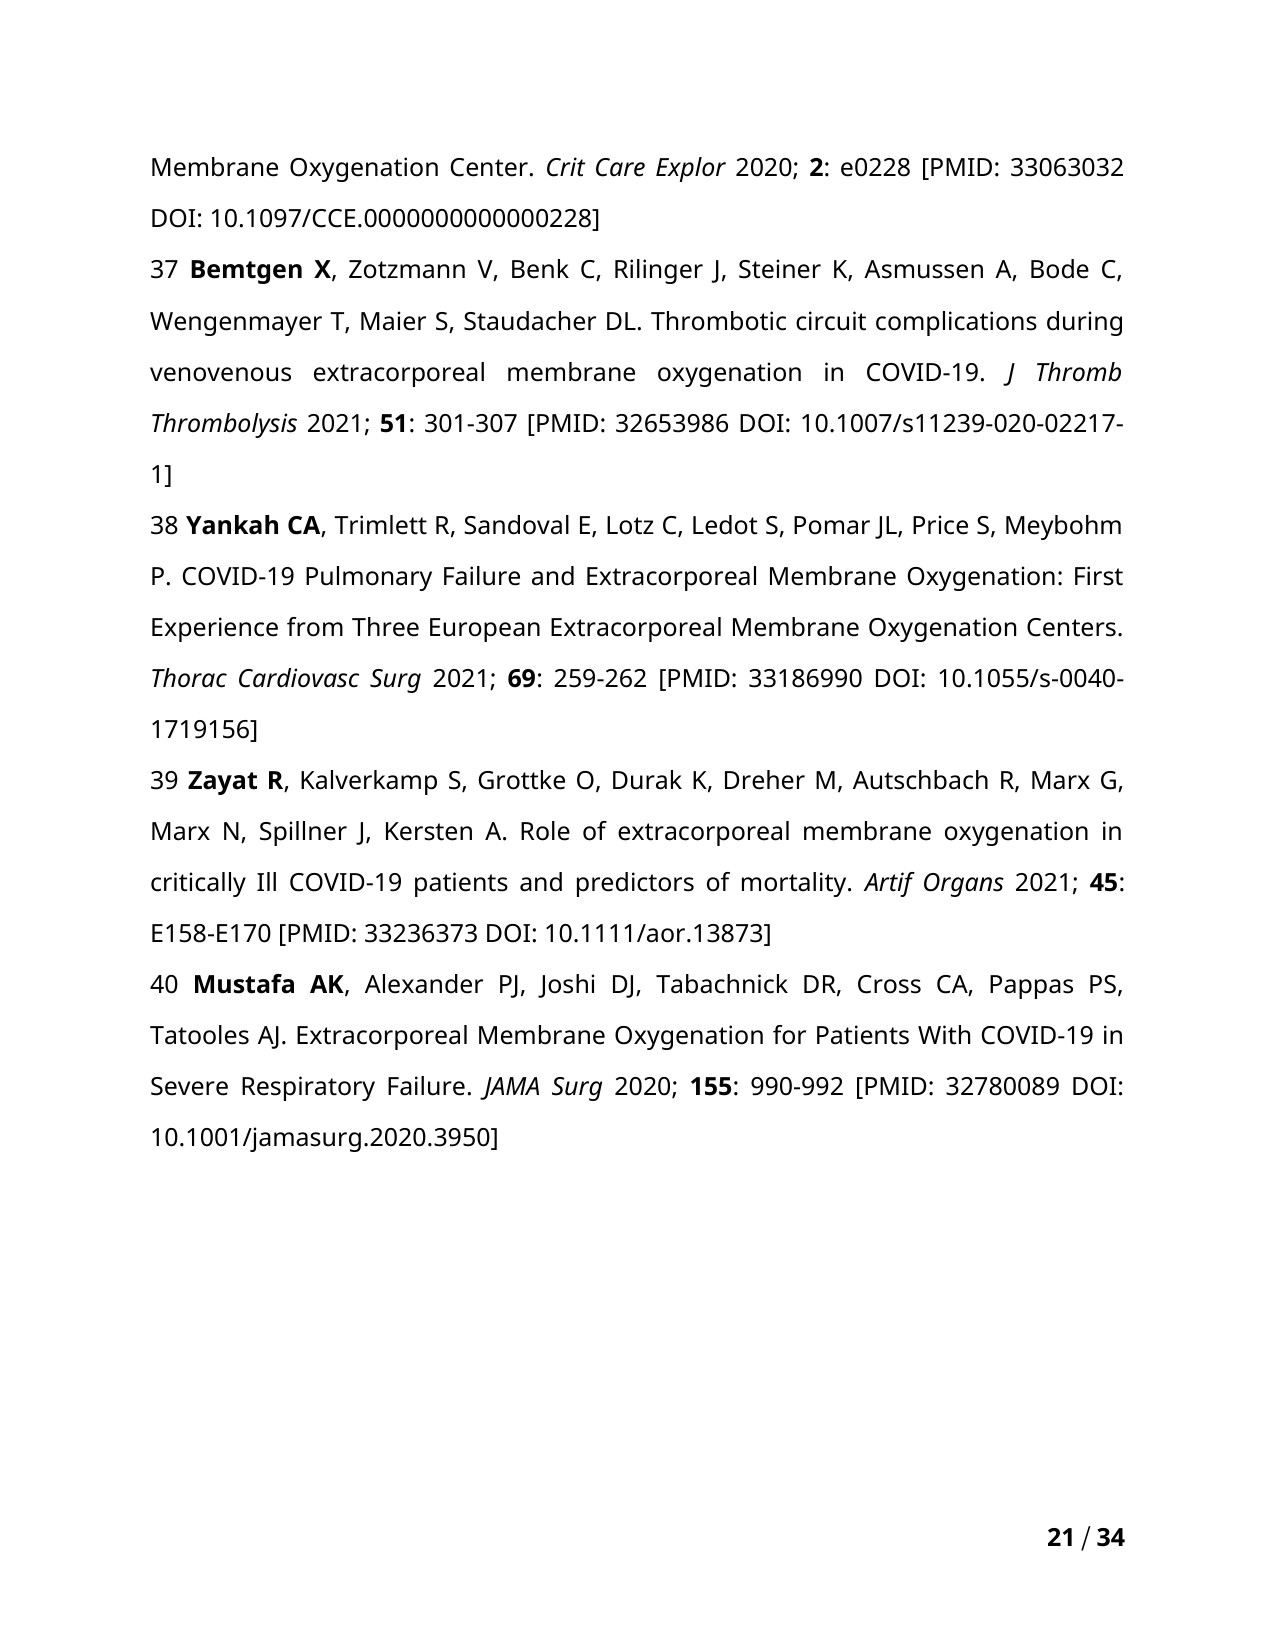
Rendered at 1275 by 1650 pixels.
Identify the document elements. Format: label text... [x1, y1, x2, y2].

text 40 Mustafa AK, Alexander PJ, Joshi DJ, Tabachnick DR, Cross CA, Pappas PS, Tatooles AJ. Extracorporeal Membrane Oxygenation for Patients With COVID-19 in Severe Respiratory Failure. JAMA Surg 2020; 155: 990-992 [PMID: 32780089 DOI: 10.1001/jamasurg.2020.3950] [150, 967, 1125, 1154]
text 37 Bemtgen X, Zotzmann V, Benk C, Rilinger J, Steiner K, Asmussen A, Bode C, Wengenmayer T, Maier S, Staudacher DL. Thrombotic circuit complications during venovenous extracorporeal membrane oxygenation in COVID-19. J Thromb Thrombolysis 2021; 51: 301-307 [PMID: 32653986 DOI: 10.1007/s11239-020-02217-1] [150, 252, 1125, 490]
text 39 Zayat R, Kalverkamp S, Grottke O, Durak K, Dreher M, Autschbach R, Marx G, Marx N, Spillner J, Kersten A. Role of extracorporeal membrane oxygenation in critically Ill COVID-19 patients and predictors of mortality. Artif Organs 2021; 45: E158-E170 [PMID: 33236373 DOI: 10.1111/aor.13873] [150, 762, 1125, 950]
text 38 Yankah CA, Trimlett R, Sandoval E, Lotz C, Ledot S, Pomar JL, Price S, Meybohm P. COVID-19 Pulmonary Failure and Extracorporeal Membrane Oxygenation: First Experience from Three European Extracorporeal Membrane Oxygenation Centers. Thorac Cardiovasc Surg 2021; 69: 259-262 [PMID: 33186990 DOI: 10.1055/s-0040-1719156] [150, 507, 1125, 746]
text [150, 150, 1125, 235]
